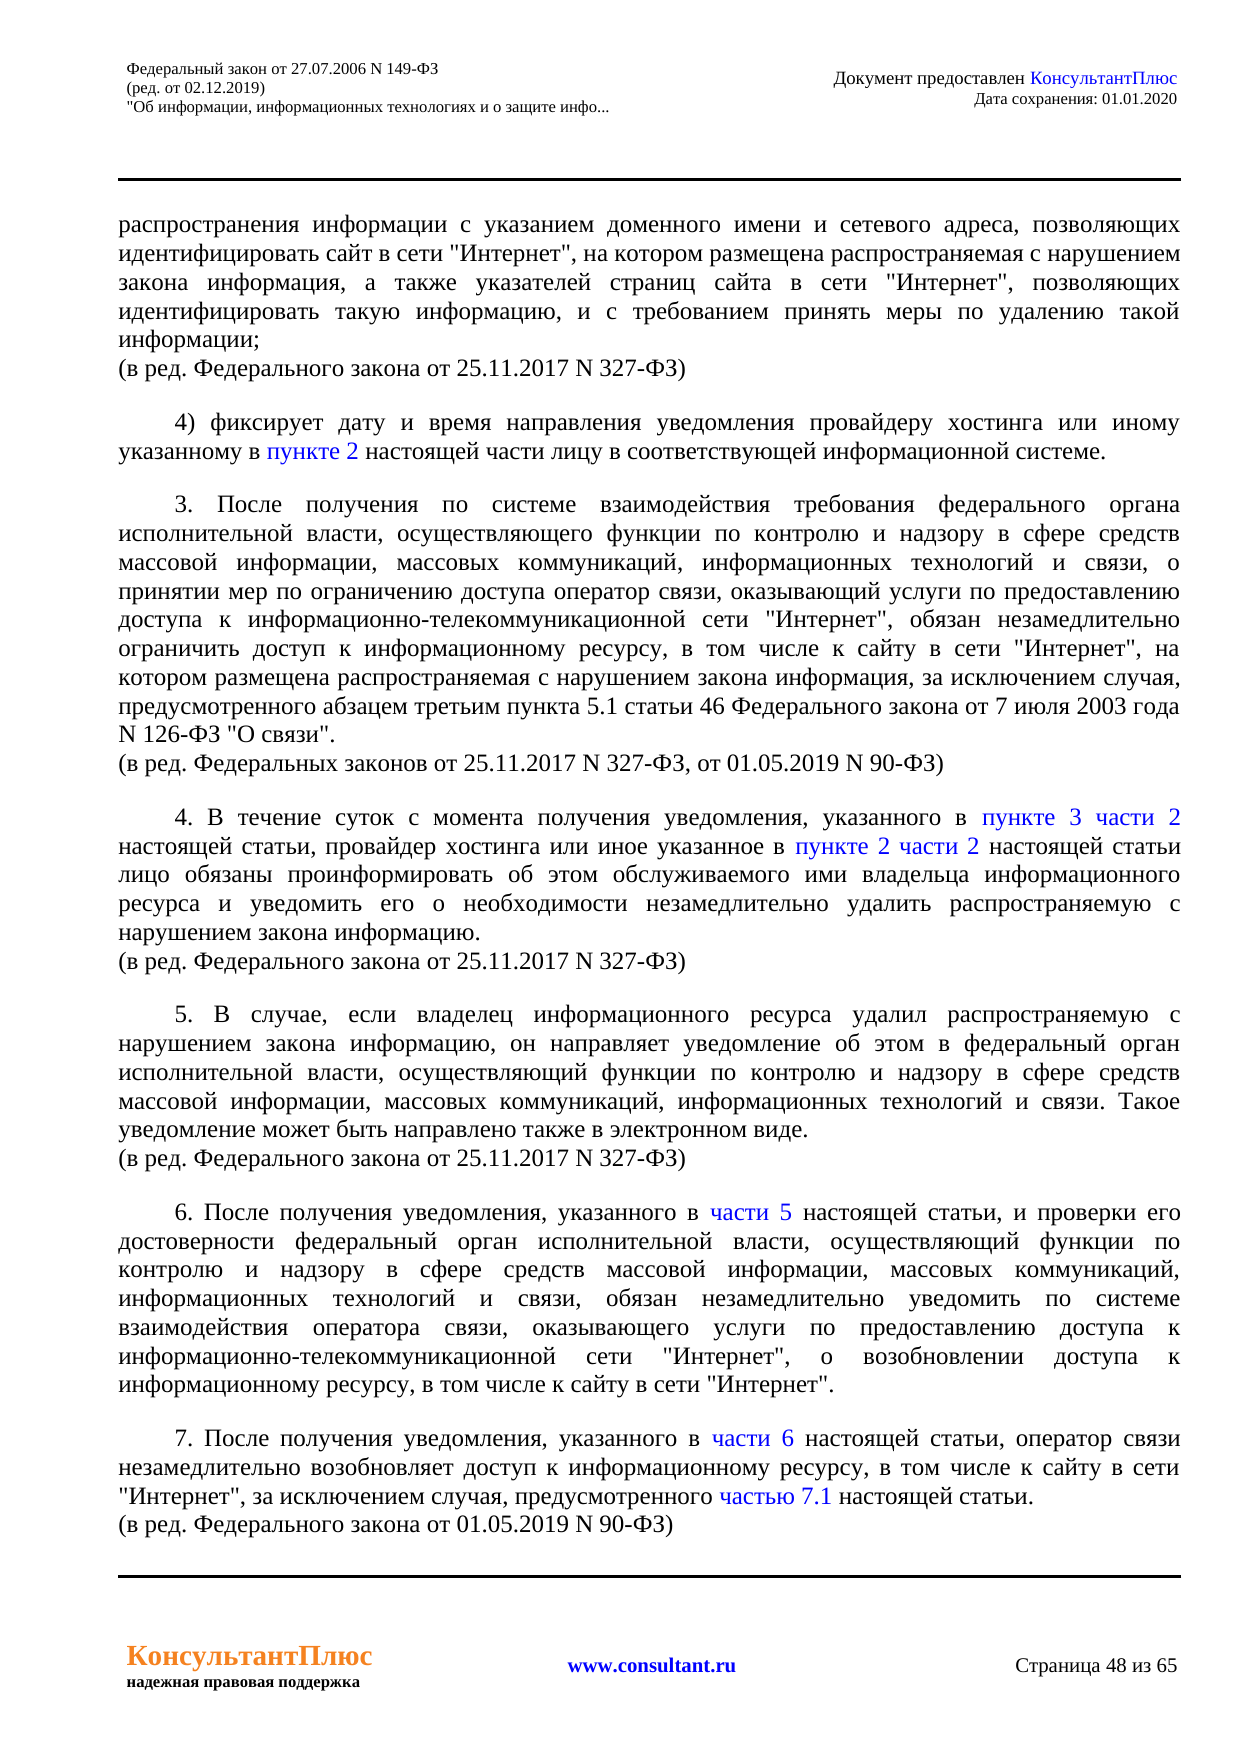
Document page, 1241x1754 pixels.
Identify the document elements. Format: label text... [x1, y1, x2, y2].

text (в ред. Федерального закона от 01.05.2019 N 90-ФЗ) [118, 1509, 1181, 1538]
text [118, 209, 1181, 353]
text 4) фиксирует дату и время направления уведомления провайдеру хостинга или иному указанному в пункте 2 настоящей части лицу в соответствующей информационной системе. [118, 407, 1181, 464]
text 4. В течение суток с момента получения уведомления, указанного в пункте 3 части 2 настоящей статьи, провайдер хостинга или иное указанное в пункте 2 части 2 настоящей статьи лицо обязаны проинформировать об этом обслуживаемого ими владельца информационного ресурса и уведомить его о необходимости незамедлительно удалить распространяемую с нарушением закона информацию. [118, 802, 1181, 946]
text 5. В случае, если владелец информационного ресурса удалил распространяемую с нарушением закона информацию, он направляет уведомление об этом в федеральный орган исполнительной власти, осуществляющий функции по контролю и надзору в сфере средств массовой информации, массовых коммуникаций, информационных технологий и связи. Такое уведомление может быть направлено также в электронном виде. [118, 999, 1181, 1143]
text (в ред. Федерального закона от 25.11.2017 N 327-ФЗ) [118, 353, 1181, 382]
text (в ред. Федерального закона от 25.11.2017 N 327-ФЗ) [118, 1143, 1181, 1172]
text (в ред. Федерального закона от 25.11.2017 N 327-ФЗ) [118, 946, 1181, 974]
text 7. После получения уведомления, указанного в части 6 настоящей статьи, оператор связи незамедлительно возобновляет доступ к информационному ресурсу, в том числе к сайту в сети "Интернет", за исключением случая, предусмотренного частью 7.1 настоящей статьи. [118, 1423, 1181, 1509]
text (в ред. Федеральных законов от 25.11.2017 N 327-ФЗ, от 01.05.2019 N 90-ФЗ) [118, 748, 1181, 777]
text 6. После получения уведомления, указанного в части 5 настоящей статьи, и проверки его достоверности федеральный орган исполнительной власти, осуществляющий функции по контролю и надзору в сфере средств массовой информации, массовых коммуникаций, информационных технологий и связи, обязан незамедлительно уведомить по системе взаимодействия оператора связи, оказывающего услуги по предоставлению доступа к информационно-телекоммуникационной сети "Интернет", о возобновлении доступа к информационному ресурсу, в том числе к сайту в сети "Интернет". [118, 1197, 1181, 1398]
text 3. После получения по системе взаимодействия требования федерального органа исполнительной власти, осуществляющего функции по контролю и надзору в сфере средств массовой информации, массовых коммуникаций, информационных технологий и связи, о принятии мер по ограничению доступа оператор связи, оказывающий услуги по предоставлению доступа к информационно-телекоммуникационной сети "Интернет", обязан незамедлительно ограничить доступ к информационному ресурсу, в том числе к сайту в сети "Интернет", на котором размещена распространяемая с нарушением закона информация, за исключением случая, предусмотренного абзацем третьим пункта 5.1 статьи 46 Федерального закона от 7 июля 2003 года N 126-ФЗ "О связи". [118, 489, 1181, 748]
